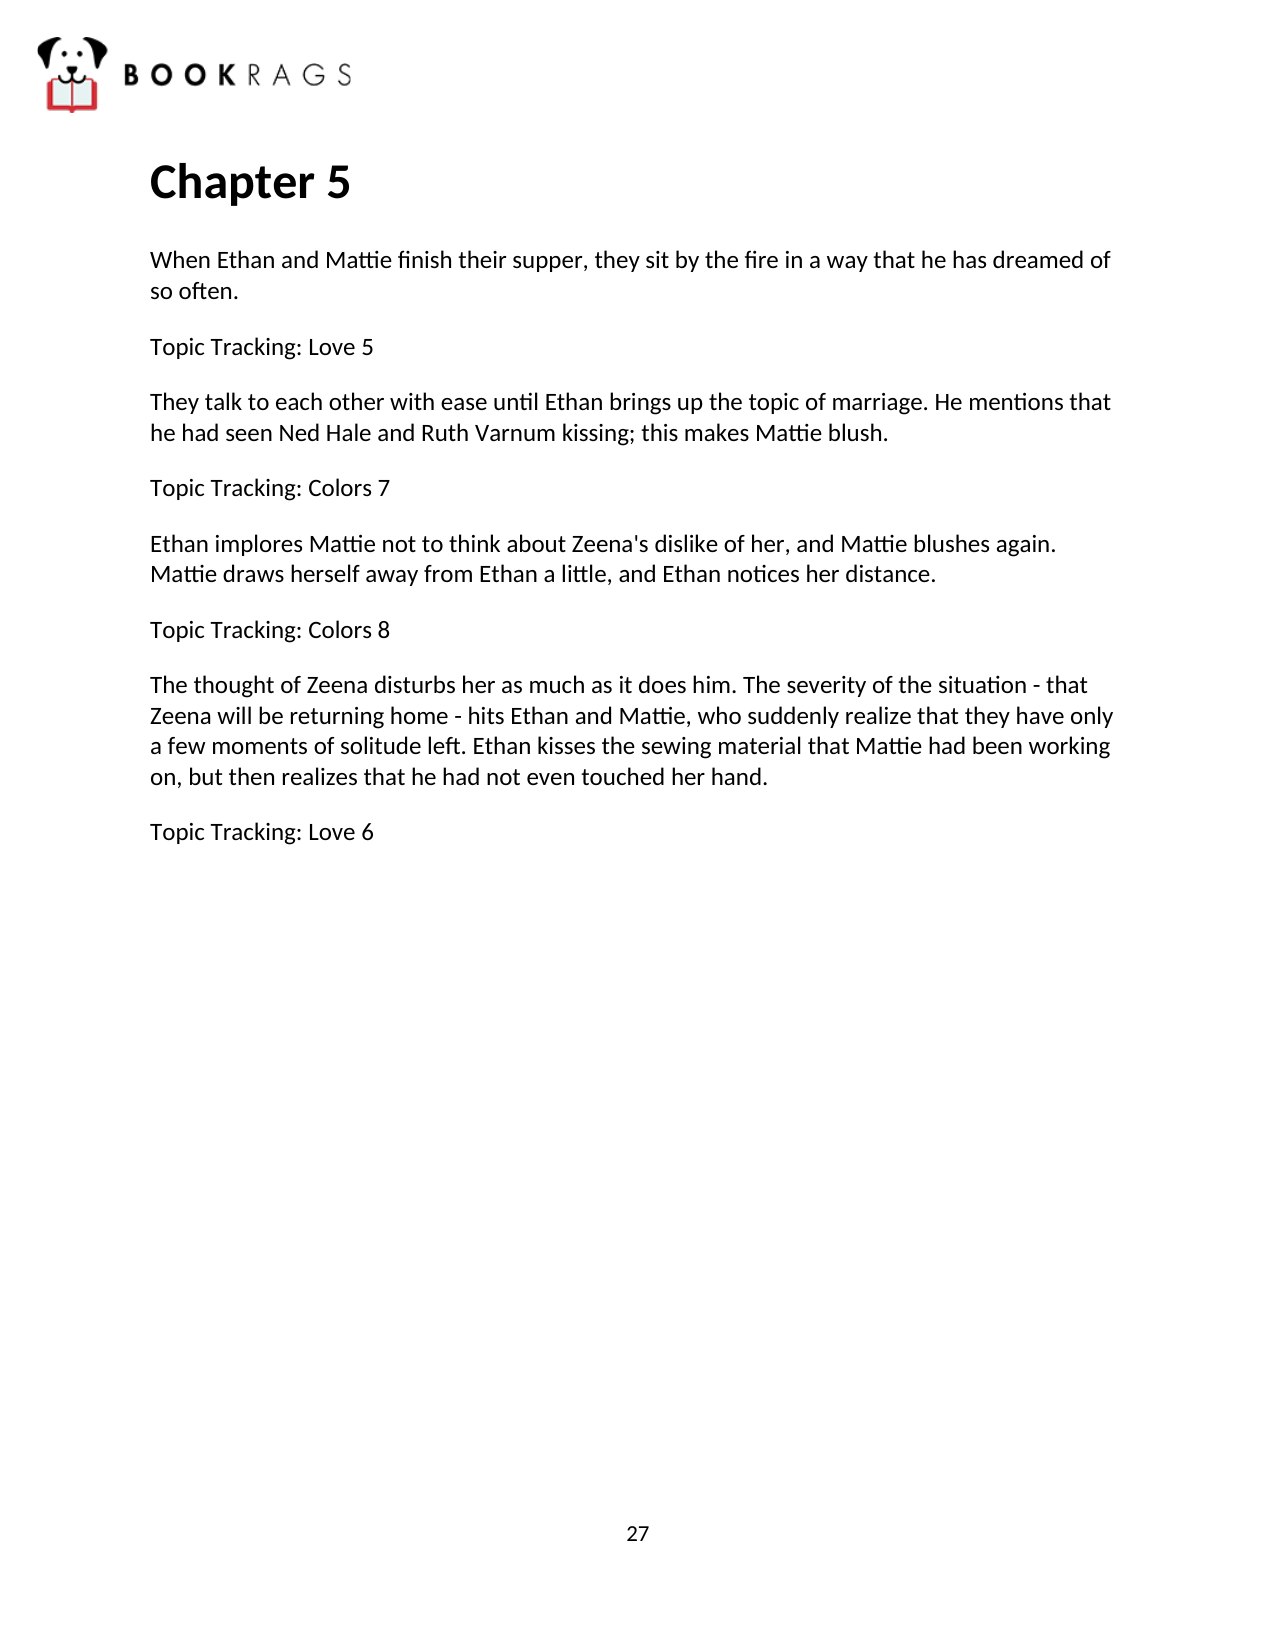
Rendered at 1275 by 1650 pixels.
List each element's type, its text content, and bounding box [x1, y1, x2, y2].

text Chapter 5 [150, 150, 1125, 211]
text Topic Tracking: Colors 8 [150, 614, 1125, 644]
text When Ethan and Mattie finish their supper, they sit by the fire in a way that he has dreamed of so often. [150, 244, 1125, 306]
text Topic Tracking: Love 6 [150, 816, 1125, 847]
text The thought of Zeena disturbs her as much as it does him. The severity of the situation - that Zeena will be returning home - hits Ethan and Mattie, who suddenly realize that they have only a few moments of solitude left. Ethan kisses the sewing material that Mattie had been working on, but then realizes that he had not even touched her hand. [150, 669, 1125, 791]
text Ethan implores Mattie not to think about Zeena's dislike of her, and Mattie blushes again. Mattie draws herself away from Ethan a little, and Ethan notices her distance. [150, 528, 1125, 589]
text Topic Tracking: Colors 7 [150, 472, 1125, 503]
text Topic Tracking: Love 5 [150, 331, 1125, 361]
text They talk to each other with ease until Ethan brings up the topic of marriage. He mentions that he had seen Ned Hale and Ruth Varnum kissing; this makes Mattie blush. [150, 386, 1125, 447]
picture [37, 37, 351, 113]
